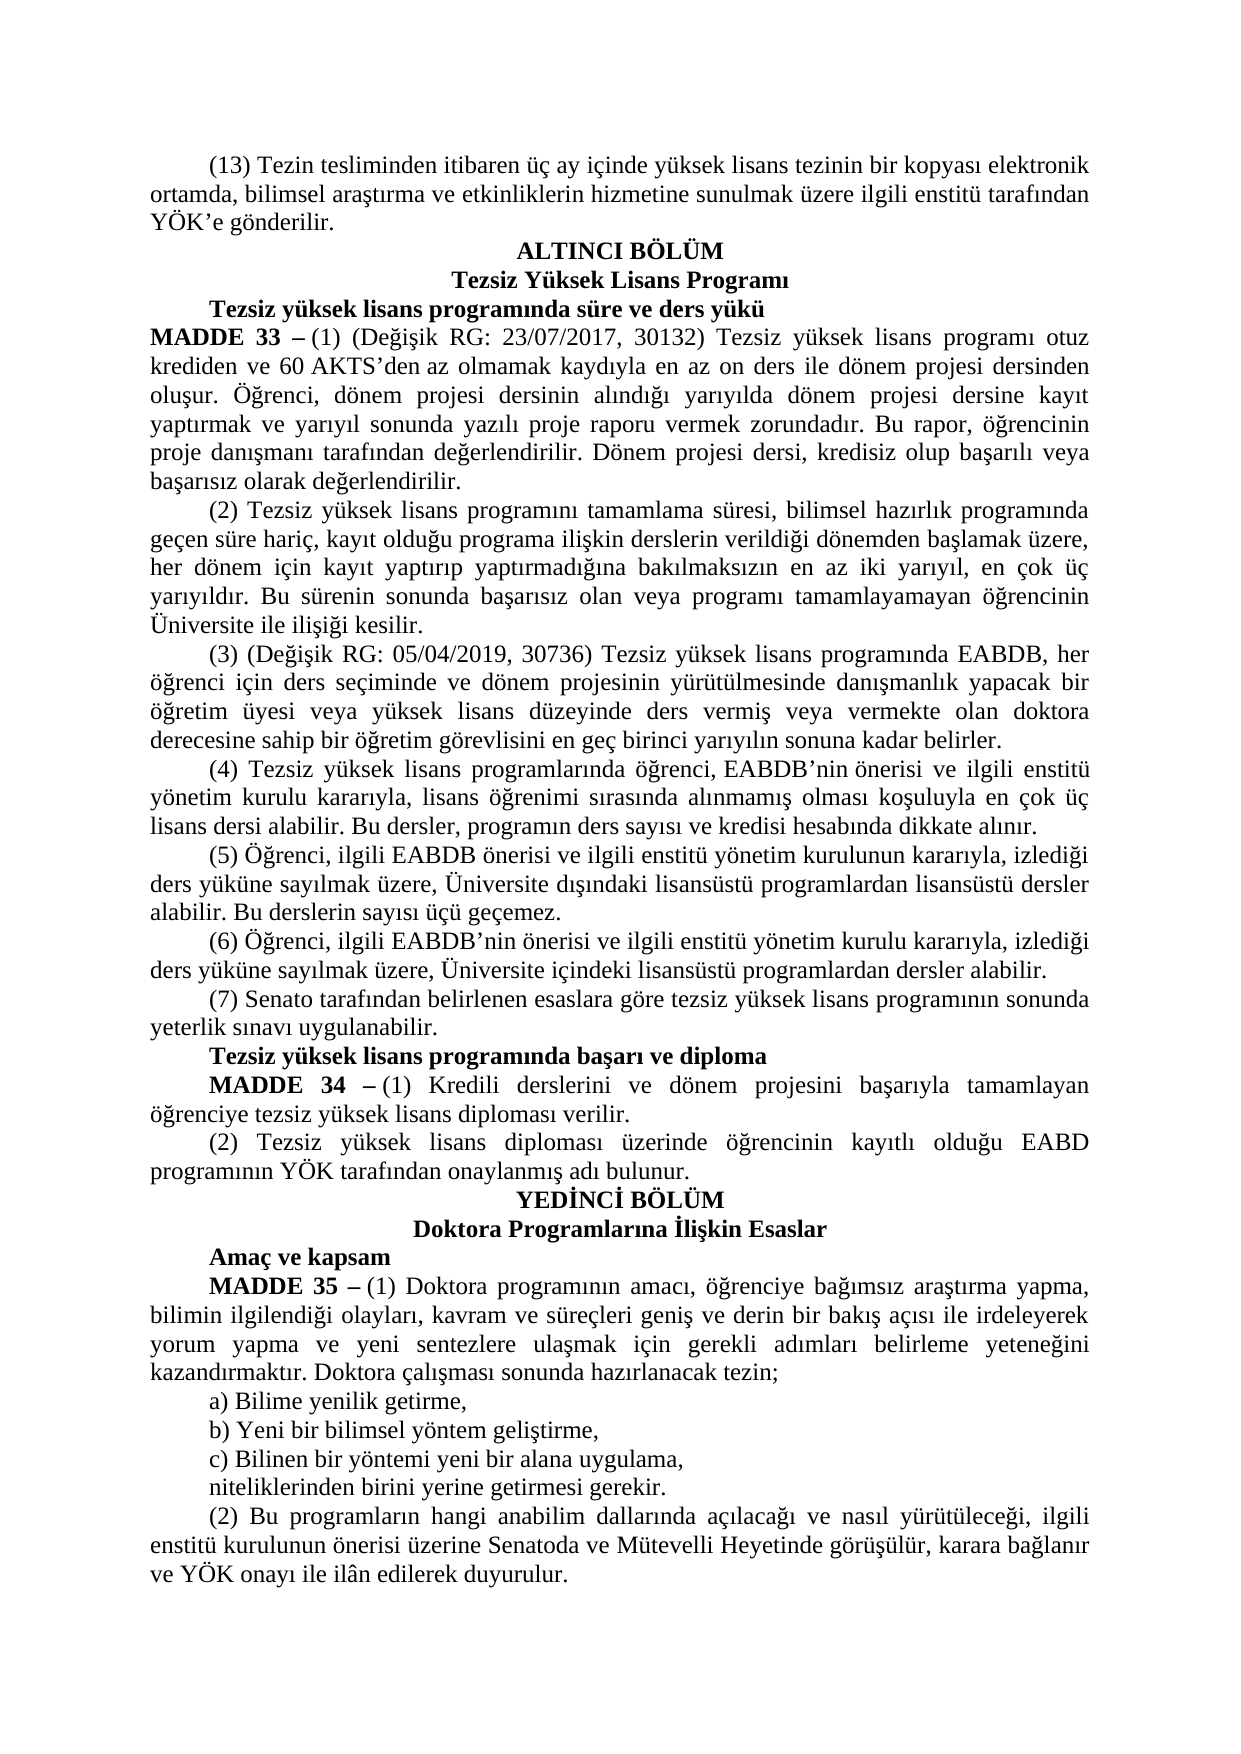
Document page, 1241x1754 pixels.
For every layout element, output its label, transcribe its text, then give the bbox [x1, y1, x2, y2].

text (6) Öğrenci, ilgili EABDB’nin önerisi ve ilgili enstitü yönetim kurulu kararıyla, izlediği ders yüküne sayılmak üzere, Üniversite içindeki lisansüstü programlardan dersler alabilir. [150, 926, 1090, 984]
text MADDE 35 – (1) Doktora programının amacı, öğrenciye bağımsız araştırma yapma, bilimin ilgilendiği olayları, kavram ve süreçleri geniş ve derin bir bakış açısı ile irdeleyerek yorum yapma ve yeni sentezlere ulaşmak için gerekli adımları belirleme yeteneğini kazandırmaktır. Doktora çalışması sonunda hazırlanacak tezin; [150, 1271, 1090, 1386]
text a) Bilime yenilik getirme, [150, 1386, 1090, 1415]
text Tezsiz Yüksek Lisans Programı [150, 265, 1090, 294]
text (5) Öğrenci, ilgili EABDB önerisi ve ilgili enstitü yönetim kurulunun kararıyla, izlediği ders yüküne sayılmak üzere, Üniversite dışındaki lisansüstü programlardan lisansüstü dersler alabilir. Bu derslerin sayısı üçü geçemez. [150, 840, 1090, 926]
text Doktora Programlarına İlişkin Esaslar [150, 1214, 1090, 1242]
text YEDİNCİ BÖLÜM [150, 1185, 1090, 1214]
text MADDE 33 – (1) (Değişik RG: 23/07/2017, 30132) Tezsiz yüksek lisans programı otuz krediden ve 60 AKTS’den az olmamak kaydıyla en az on ders ile dönem projesi dersinden oluşur. Öğrenci, dönem projesi dersinin alındığı yarıyılda dönem projesi dersine kayıt yaptırmak ve yarıyıl sonunda yazılı proje raporu vermek zorundadır. Bu rapor, öğrencinin proje danışmanı tarafından değerlendirilir. Dönem projesi dersi, kredisiz olup başarılı veya başarısız olarak değerlendirilir. [150, 322, 1090, 495]
text (2) Bu programların hangi anabilim dallarında açılacağı ve nasıl yürütüleceği, ilgili enstitü kurulunun önerisi üzerine Senatoda ve Mütevelli Heyetinde görüşülür, karara bağlanır ve YÖK onayı ile ilân edilerek duyurulur. [150, 1501, 1090, 1587]
text Tezsiz yüksek lisans programında süre ve ders yükü [150, 294, 1090, 322]
text (2) Tezsiz yüksek lisans diploması üzerinde öğrencinin kayıtlı olduğu EABD programının YÖK tarafından onaylanmış adı bulunur. [150, 1127, 1090, 1185]
text Tezsiz yüksek lisans programında başarı ve diploma [150, 1041, 1090, 1070]
text (13) Tezin tesliminden itibaren üç ay içinde yüksek lisans tezinin bir kopyası elektronik ortamda, bilimsel araştırma ve etkinliklerin hizmetine sunulmak üzere ilgili enstitü tarafından YÖK’e gönderilir. [150, 150, 1090, 236]
text (4) Tezsiz yüksek lisans programlarında öğrenci, EABDB’nin önerisi ve ilgili enstitü yönetim kurulu kararıyla, lisans öğrenimi sırasında alınmamış olması koşuluyla en çok üç lisans dersi alabilir. Bu dersler, programın ders sayısı ve kredisi hesabında dikkate alınır. [150, 754, 1090, 840]
text (2) Tezsiz yüksek lisans programını tamamlama süresi, bilimsel hazırlık programında geçen süre hariç, kayıt olduğu programa ilişkin derslerin verildiği dönemden başlamak üzere, her dönem için kayıt yaptırıp yaptırmadığına bakılmaksızın en az iki yarıyıl, en çok üç yarıyıldır. Bu sürenin sonunda başarısız olan veya programı tamamlayamayan öğrencinin Üniversite ile ilişiği kesilir. [150, 495, 1090, 639]
text b) Yeni bir bilimsel yöntem geliştirme, [150, 1415, 1090, 1444]
text c) Bilinen bir yöntemi yeni bir alana uygulama, [150, 1444, 1090, 1472]
text (7) Senato tarafından belirlenen esaslara göre tezsiz yüksek lisans programının sonunda yeterlik sınavı uygulanabilir. [150, 984, 1090, 1041]
text MADDE 34 – (1) Kredili derslerini ve dönem projesini başarıyla tamamlayan öğrenciye tezsiz yüksek lisans diploması verilir. [150, 1070, 1090, 1127]
text ALTINCI BÖLÜM [150, 236, 1090, 265]
text niteliklerinden birini yerine getirmesi gerekir. [150, 1472, 1090, 1501]
text Amaç ve kapsam [150, 1242, 1090, 1271]
text (3) (Değişik RG: 05/04/2019, 30736) Tezsiz yüksek lisans programında EABDB, her öğrenci için ders seçiminde ve dönem projesinin yürütülmesinde danışmanlık yapacak bir öğretim üyesi veya yüksek lisans düzeyinde ders vermiş veya vermekte olan doktora derecesine sahip bir öğretim görevlisini en geç birinci yarıyılın sonuna kadar belirler. [150, 639, 1090, 754]
